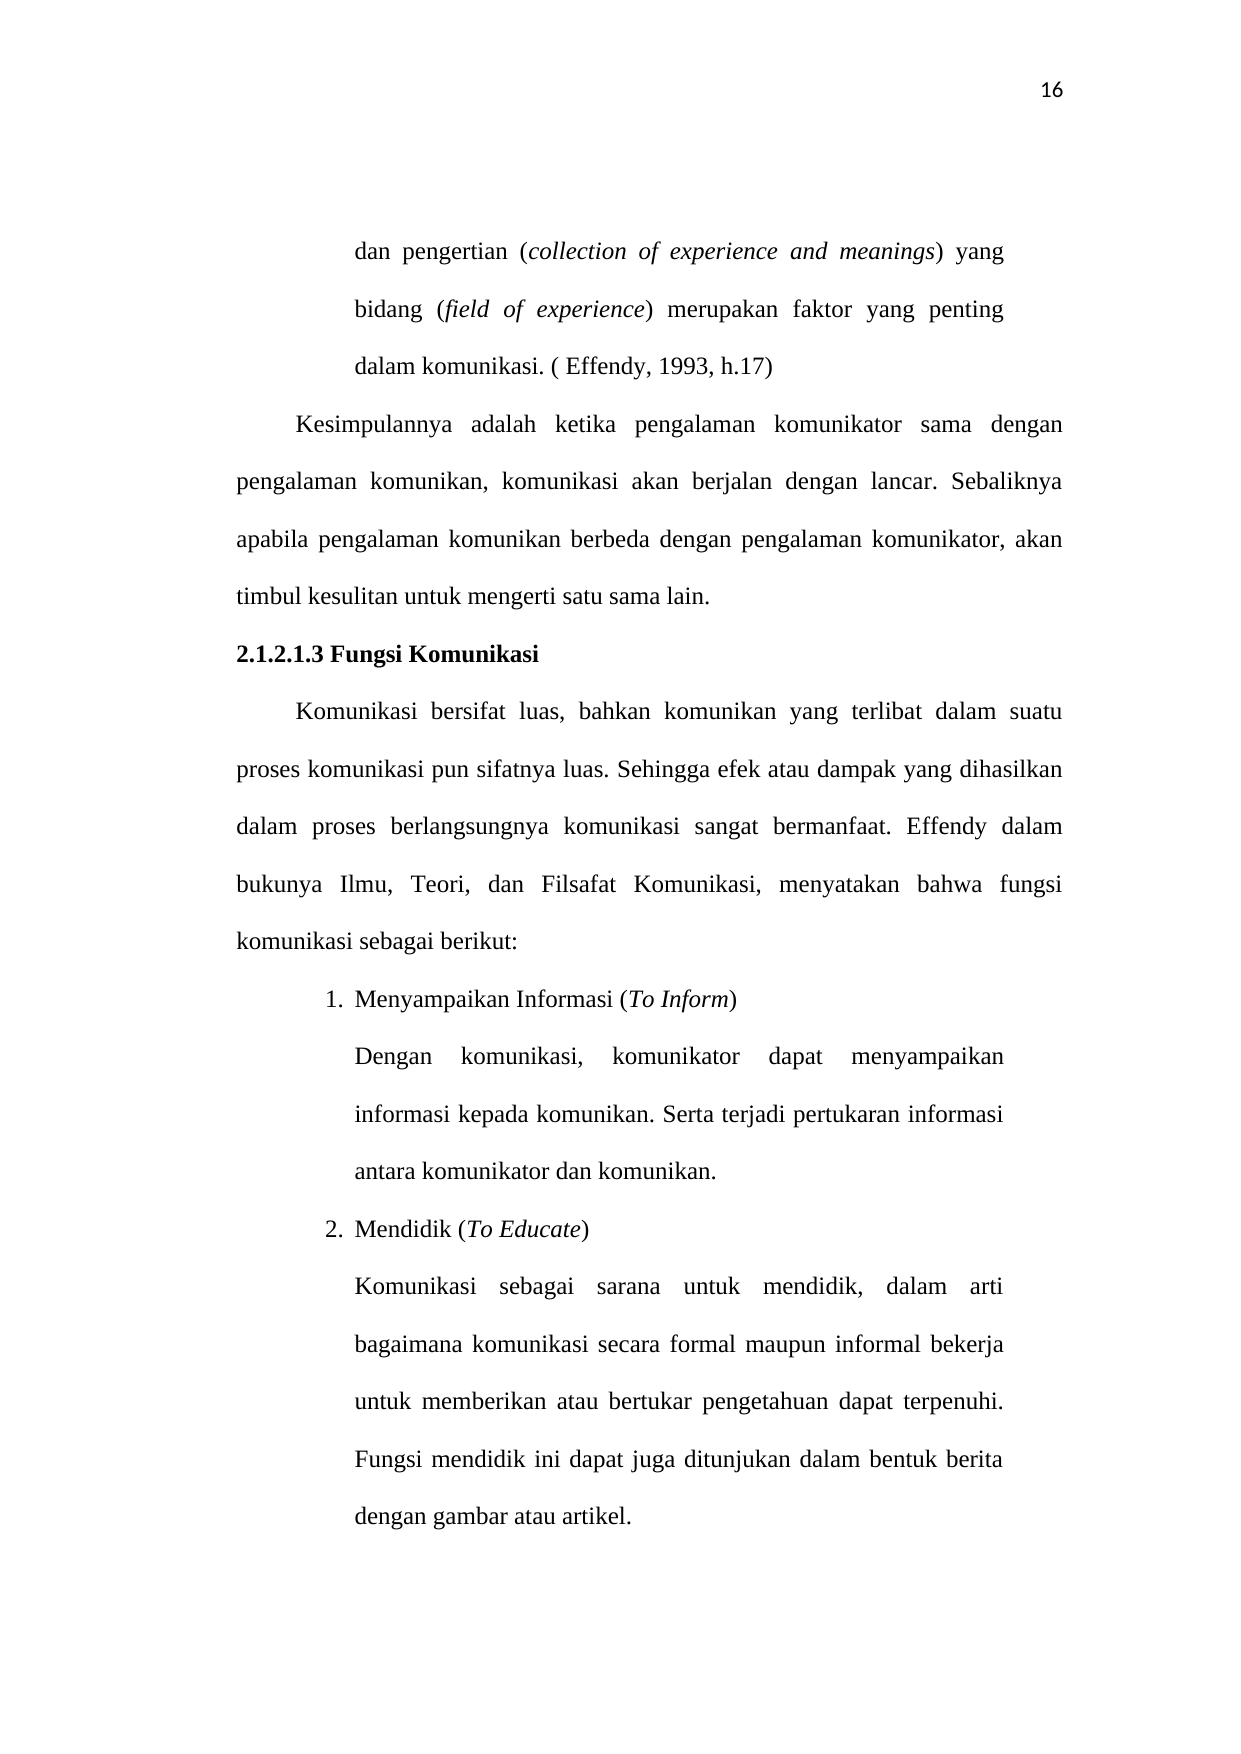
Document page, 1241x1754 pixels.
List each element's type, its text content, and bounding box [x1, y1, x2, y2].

list Komunikasi sebagai sarana untuk mendidik, dalam arti bagaimana komunikasi secara formal maupun informal bekerja untuk memberikan atau bertukar pengetahuan dapat terpenuhi. Fungsi mendidik ini dapat juga ditunjukan dalam bentuk berita dengan gambar atau artikel. [354, 1271, 1004, 1530]
list Dengan komunikasi, komunikator dapat menyampaikan informasi kepada komunikan. Serta terjadi pertukaran informasi antara komunikator dan komunikan. [354, 1041, 1004, 1185]
list 2.1.2.1.3 Fungsi Komunikasi [236, 639, 1063, 667]
list Mendidik (To Educate) [325, 1214, 1004, 1242]
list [354, 236, 1004, 380]
list Komunikasi bersifat luas, bahkan komunikan yang terlibat dalam suatu proses komunikasi pun sifatnya luas. Sehingga efek atau dampak yang dihasilkan dalam proses berlangsungnya komunikasi sangat bermanfaat. Effendy dalam bukunya Ilmu, Teori, dan Filsafat Komunikasi, menyatakan bahwa fungsi komunikasi sebagai berikut: [236, 696, 1063, 955]
list Kesimpulannya adalah ketika pengalaman komunikator sama dengan pengalaman komunikan, komunikasi akan berjalan dengan lancar. Sebaliknya apabila pengalaman komunikan berbeda dengan pengalaman komunikator, akan timbul kesulitan untuk mengerti satu sama lain. [236, 409, 1063, 610]
list Menyampaikan Informasi (To Inform) [325, 984, 1004, 1012]
